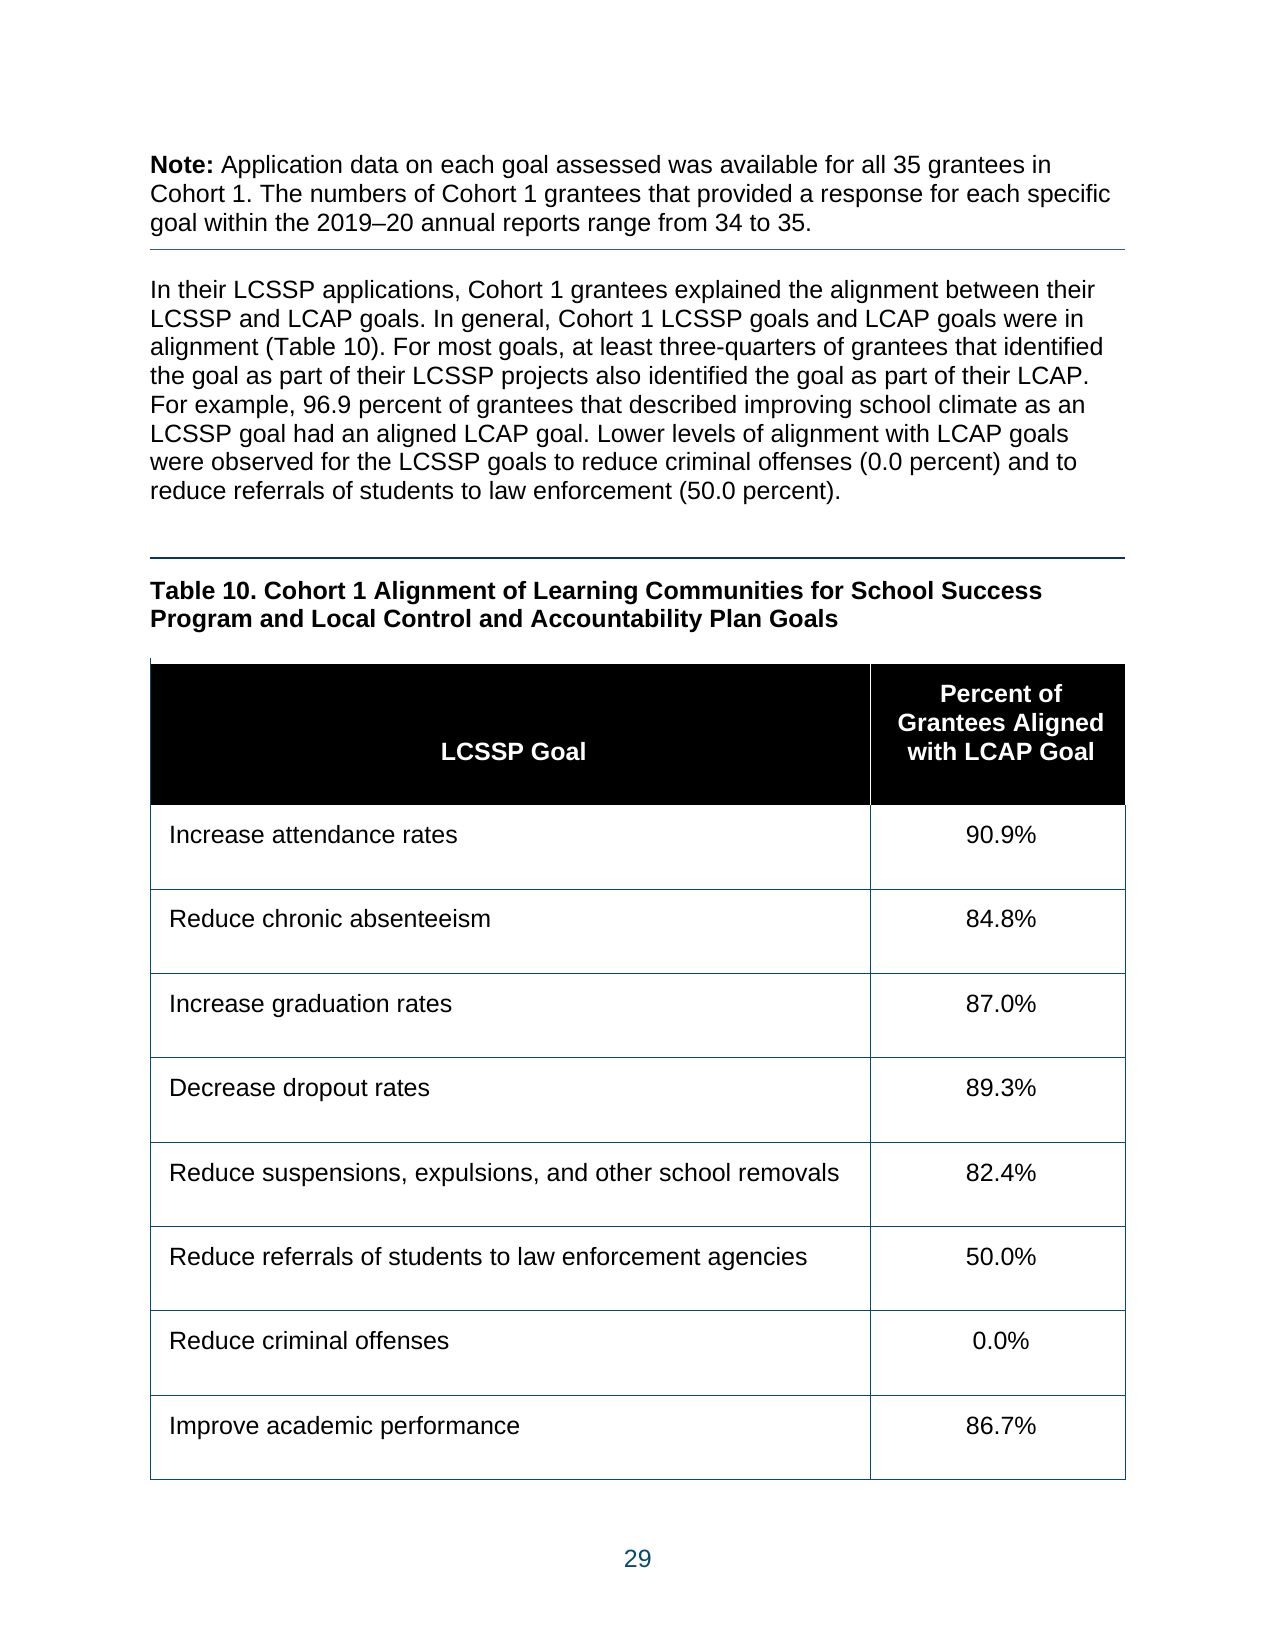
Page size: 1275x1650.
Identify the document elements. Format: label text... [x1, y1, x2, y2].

text Note: Application data on each goal assessed was available for all 35 grantees in Cohort 1. The numbers of Cohort 1 grantees that provided a response for each specific goal within the 2019–20 annual reports range from 34 to 35. [150, 150, 1125, 249]
table_cell Reduce referrals of students to law enforcement agencies [151, 1227, 870, 1310]
table_cell 89.3% [871, 1058, 1125, 1142]
table_cell Increase graduation rates [151, 974, 870, 1057]
table_cell 0.0% [871, 1311, 1125, 1395]
table_cell 84.8% [871, 890, 1125, 973]
table_cell Reduce suspensions, expulsions, and other school removals [151, 1143, 870, 1226]
table_cell Increase attendance rates [151, 805, 870, 888]
table_cell Decrease dropout rates [151, 1058, 870, 1142]
text In their LCSSP applications, Cohort 1 grantees explained the alignment between their LCSSP and LCAP goals. In general, Cohort 1 LCSSP goals and LCAP goals were in alignment (Table 10). For most goals, at least three-quarters of grantees that identified the goal as part of their LCSSP projects also identified the goal as part of their LCAP. For example, 96.9 percent of grantees that described improving school climate as an LCSSP goal had an aligned LCAP goal. Lower levels of alignment with LCAP goals were observed for the LCSSP goals to reduce criminal offenses (0.0 percent) and to reduce referrals of students to law enforcement (50.0 percent). [150, 275, 1125, 505]
table_cell 90.9% [871, 805, 1125, 888]
table_cell 86.7% [871, 1396, 1125, 1479]
table_cell 50.0% [871, 1227, 1125, 1310]
table_header LCSSP Goal [151, 664, 870, 805]
table_cell 82.4% [871, 1143, 1125, 1226]
table_cell Improve academic performance [151, 1396, 870, 1479]
table_cell Reduce chronic absenteeism [151, 890, 870, 973]
table_header Percent of Grantees Aligned with LCAP Goal [871, 664, 1125, 805]
title Table 10. Cohort 1 Alignment of Learning Communities for School Success Program and Local Control and Accountability Plan Goals [150, 559, 1125, 633]
table_cell Reduce criminal offenses [151, 1311, 870, 1395]
table_cell 87.0% [871, 974, 1125, 1057]
